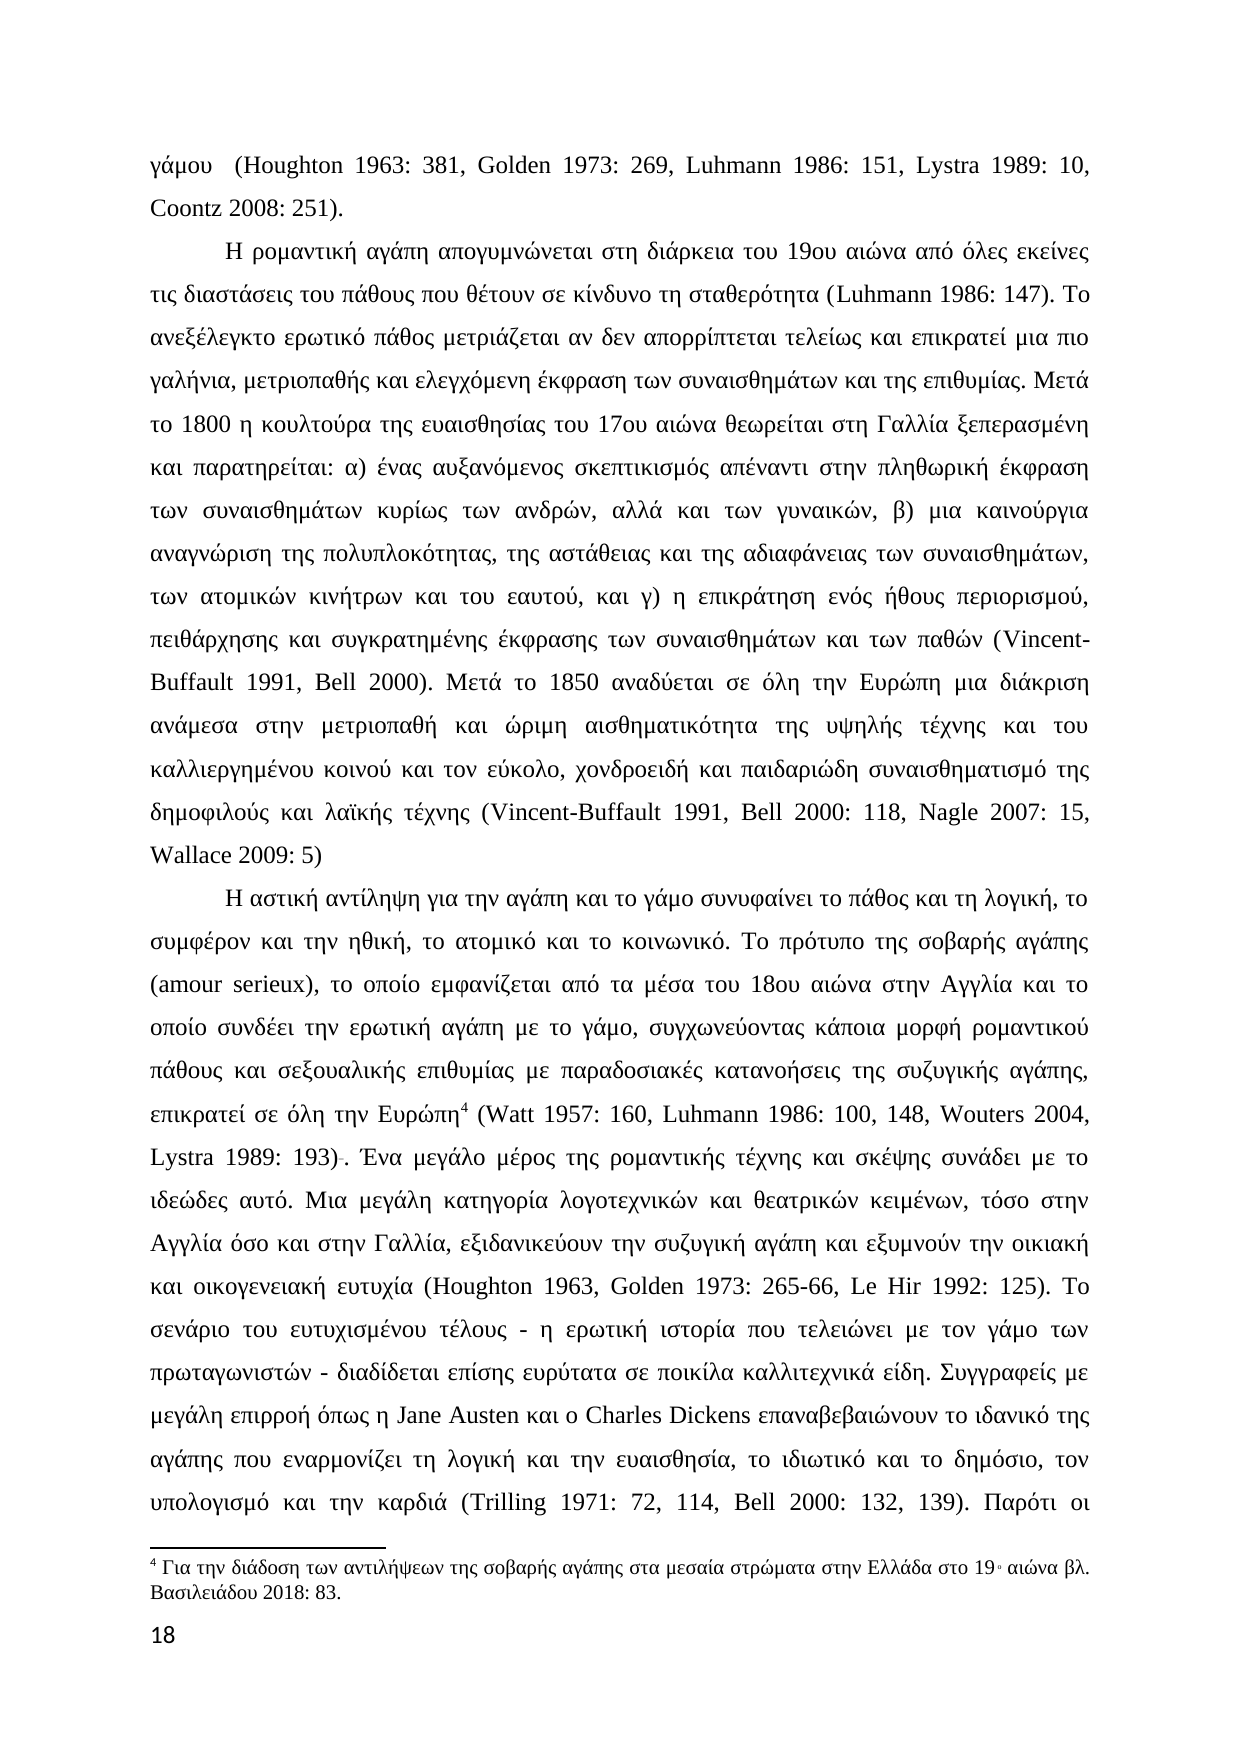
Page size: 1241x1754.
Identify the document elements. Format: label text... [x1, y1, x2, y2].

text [150, 150, 1090, 222]
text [150, 883, 1090, 1516]
text Η ρομαντική αγάπη απογυμνώνεται στη διάρκεια του 19ου αιώνα από όλες εκείνες τις διαστάσεις του πάθους που θέτουν σε κίνδυνο τη σταθερότητα (Luhmann 1986: 147). Το ανεξέλεγκτο ερωτικό πάθος μετριάζεται αν δεν απορρίπτεται τελείως και επικρατεί μια πιο γαλήνια, μετριοπαθής και ελεγχόμενη έκφραση των συναισθημάτων και της επιθυμίας. Μετά το 1800 η κουλτούρα της ευαισθησίας του 17ου αιώνα θεωρείται στη Γαλλία ξεπερασμένη και παρατηρείται: α) ένας αυξανόμενος σκεπτικισμός απέναντι στην πληθωρική έκφραση των συναισθημάτων κυρίως των ανδρών, αλλά και των γυναικών, β) μια καινούργια αναγνώριση της πολυπλοκότητας, της αστάθειας και της αδιαφάνειας των συναισθημάτων, των ατομικών κινήτρων και του εαυτού, και γ) η επικράτηση ενός ήθους περιορισμού, πειθάρχησης και συγκρατημένης έκφρασης των συναισθημάτων και των παθών (Vincent-Buffault 1991, Bell 2000). Μετά το 1850 αναδύεται σε όλη την Ευρώπη μια διάκριση ανάμεσα στην μετριοπαθή και ώριμη αισθηματικότητα της υψηλής τέχνης και του καλλιεργημένου κοινού και τον εύκολο, χονδροειδή και παιδαριώδη συναισθηματισμό της δημοφιλούς και λαϊκής τέχνης (Vincent-Buffault 1991, Bell 2000: 118, Nagle 2007: 15, Wallace 2009: 5) [150, 236, 1090, 869]
